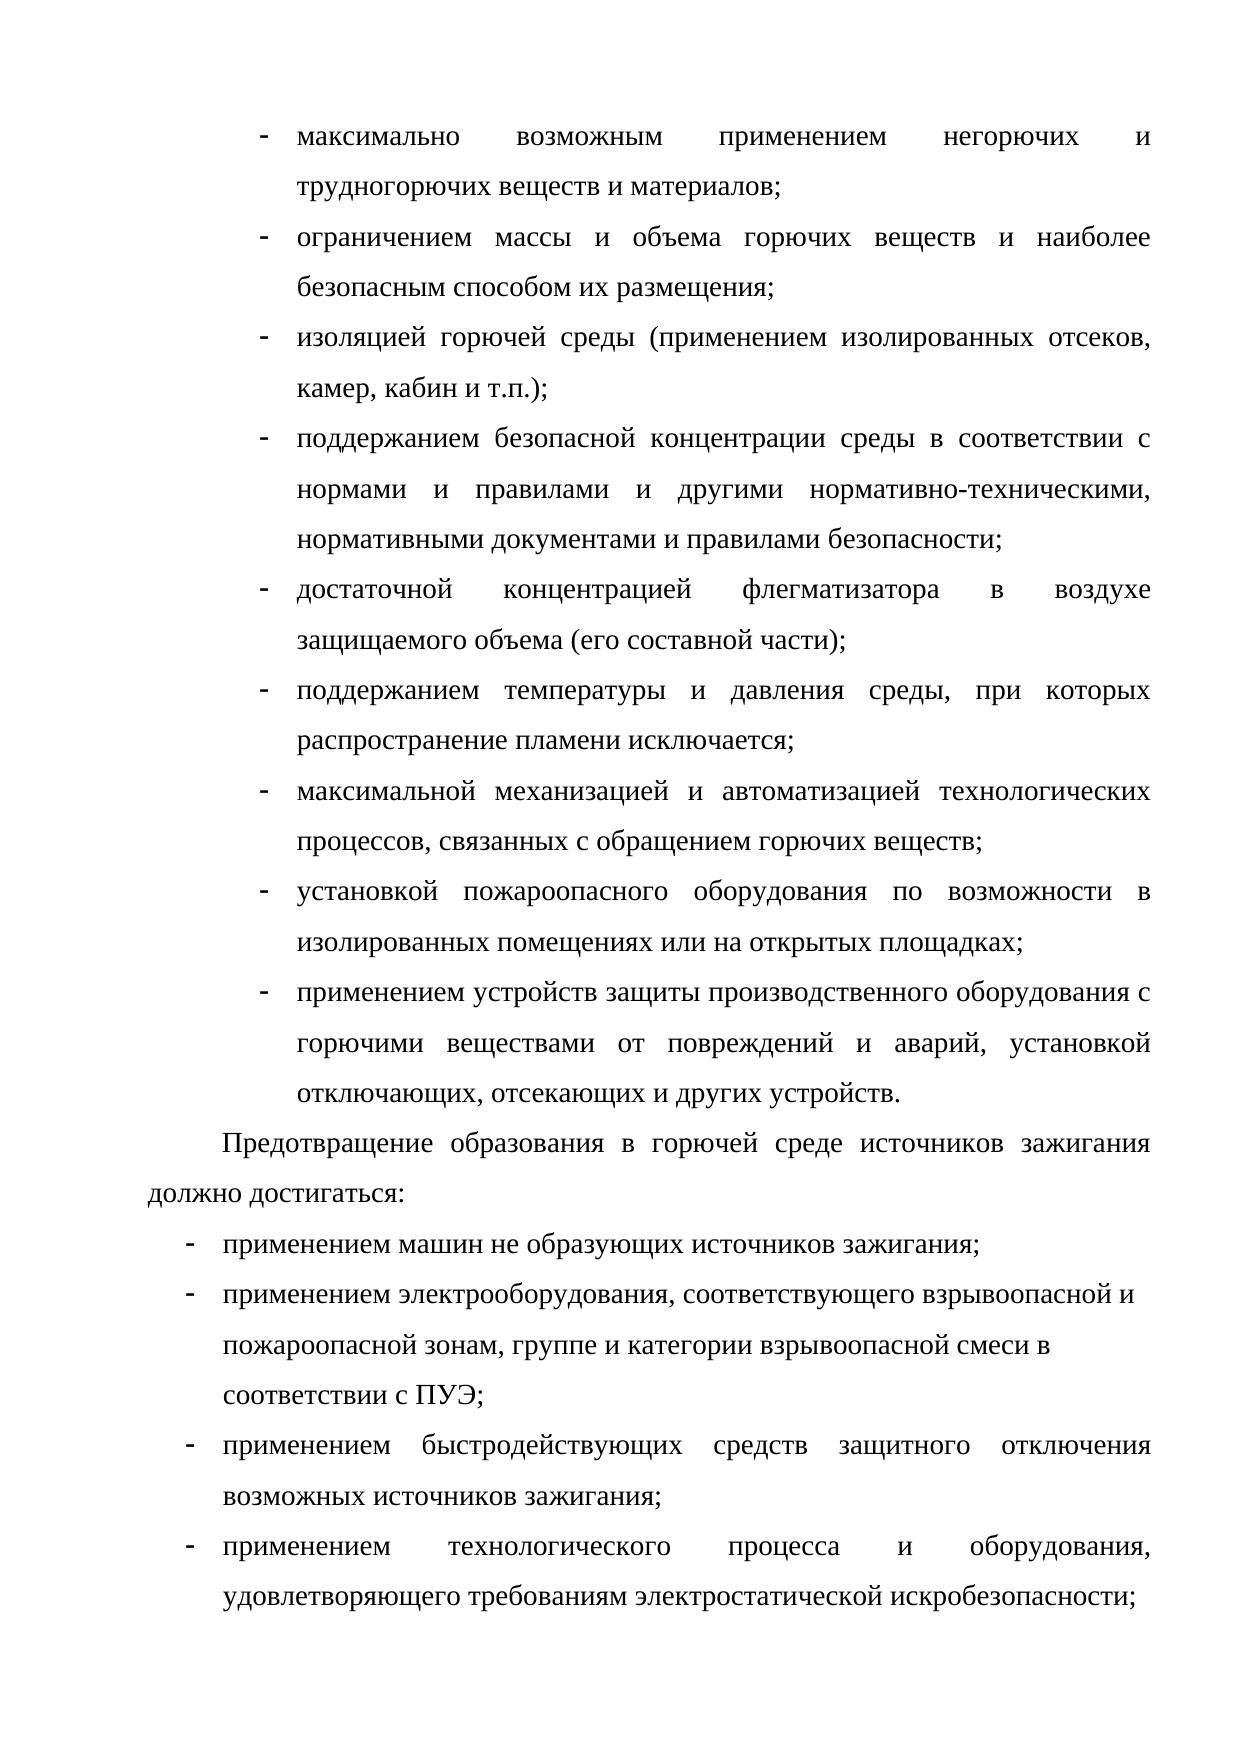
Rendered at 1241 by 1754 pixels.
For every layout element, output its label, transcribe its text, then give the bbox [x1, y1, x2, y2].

text Предотвращение образования в горючей среде источников зажигания должно достигаться: [148, 1125, 1152, 1209]
list применением машин не образующих источников зажигания; [185, 1226, 1152, 1259]
list максимальной механизацией и автоматизацией технологических процессов, связанных с обращением горючих веществ; [259, 773, 1152, 857]
list изоляцией горючей среды (применением изолированных отсеков, камер, кабин и т.п.); [259, 319, 1152, 403]
list применением электрооборудования, соответствующего взрывоопасной и пожароопасной зонам, группе и категории взрывоопасной смеси в соответствии с ПУЭ; [185, 1276, 1152, 1411]
list применением быстродействующих средств защитного отключения возможных источников зажигания; [185, 1427, 1152, 1511]
list применением технологического процесса и оборудования, удовлетворяющего требованиям электростатической искробезопасности; [185, 1528, 1152, 1612]
list установкой пожароопасного оборудования по возможности в изолированных помещениях или на открытых площадках; [259, 873, 1152, 957]
list поддержанием температуры и давления среды, при которых распространение пламени исключается; [259, 672, 1152, 756]
list максимально возможным применением негорючих и трудногорючих веществ и материалов; [259, 118, 1152, 202]
list достаточной концентрацией флегматизатора в воздухе защищаемого объема (его составной части); [259, 571, 1152, 655]
list поддержанием безопасной концентрации среды в соответствии с нормами и правилами и другими нормативно-техническими, нормативными документами и правилами безопасности; [259, 420, 1152, 554]
list ограничением массы и объема горючих веществ и наиболее безопасным способом их размещения; [259, 219, 1152, 303]
list применением устройств защиты производственного оборудования с горючими веществами от повреждений и аварий, установкой отключающих, отсекающих и других устройств. [259, 974, 1152, 1108]
